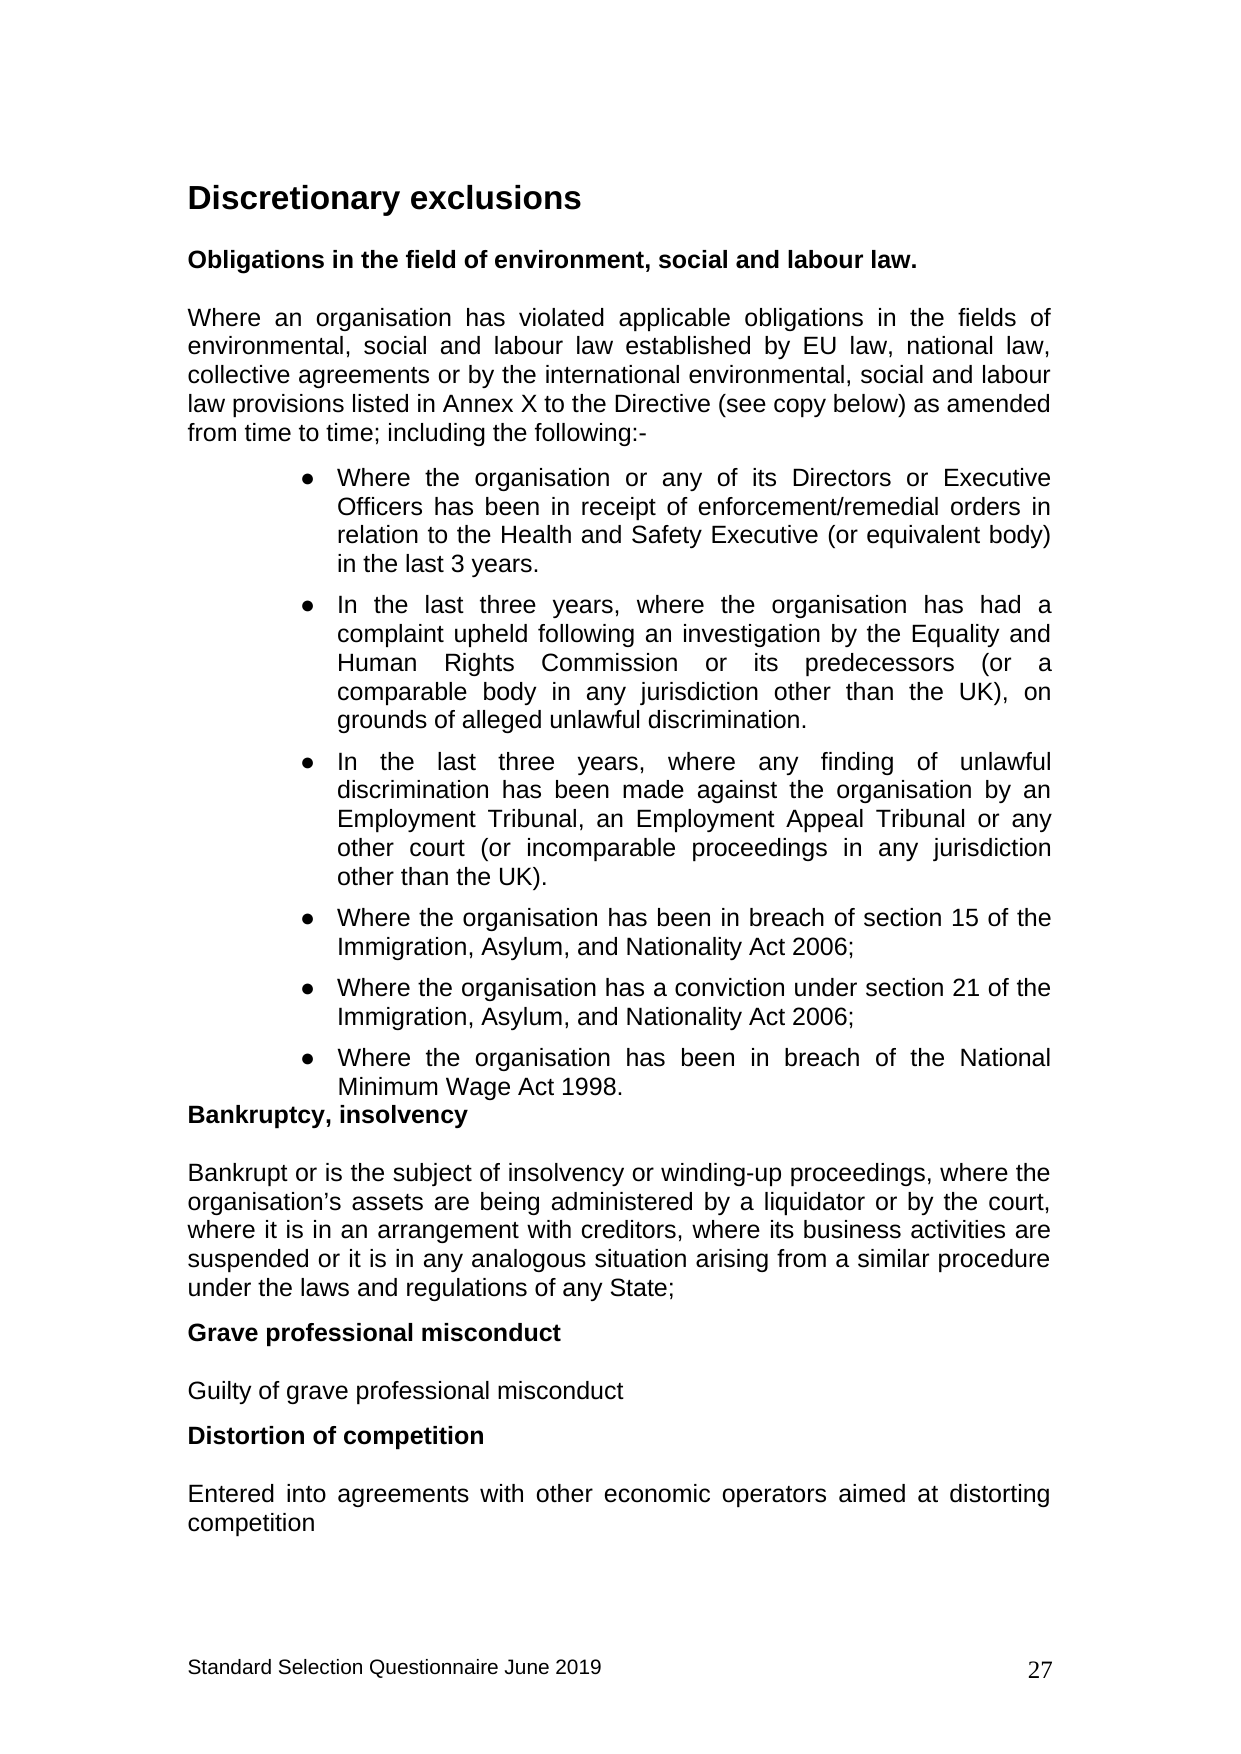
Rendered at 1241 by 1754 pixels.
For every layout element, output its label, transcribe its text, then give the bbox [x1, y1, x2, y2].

list In the last three years, where any finding of unlawful discrimination has been made against the organisation by an Employment Tribunal, an Employment Appeal Tribunal or any other court (or incomparable proceedings in any jurisdiction other than the UK). [300, 747, 1053, 891]
text Guilty of grave professional misconduct [187, 1376, 1053, 1405]
text Grave professional misconduct [187, 1318, 1053, 1347]
list Where the organisation or any of its Directors or Executive Officers has been in receipt of enforcement/remedial orders in relation to the Health and Safety Executive (or equivalent body) in the last 3 years. [300, 463, 1053, 578]
text Bankruptcy, insolvency [187, 1101, 1053, 1129]
list In the last three years, where the organisation has had a complaint upheld following an investigation by the Equality and Human Rights Commission or its predecessors (or a comparable body in any jurisdiction other than the UK), on grounds of alleged unlawful discrimination. [300, 591, 1053, 734]
list Where the organisation has been in breach of section 15 of the Immigration, Asylum, and Nationality Act 2006; [300, 903, 1053, 961]
text Discretionary exclusions [187, 178, 1053, 216]
list Where the organisation has a conviction under section 21 of the Immigration, Asylum, and Nationality Act 2006; [300, 973, 1053, 1031]
list Where the organisation has been in breach of the National Minimum Wage Act 1998. [300, 1043, 1053, 1101]
text Obligations in the field of environment, social and labour law. [187, 245, 1053, 274]
text Entered into agreements with other economic operators aimed at distorting competition [187, 1479, 1053, 1536]
text Bankrupt or is the subject of insolvency or winding-up proceedings, where the organisation’s assets are being administered by a liquidator or by the court, where it is in an arrangement with creditors, where its business activities are suspended or it is in any analogous situation arising from a similar procedure under the laws and regulations of any State; [187, 1158, 1053, 1302]
text Distortion of competition [187, 1421, 1053, 1450]
text Where an organisation has violated applicable obligations in the fields of environmental, social and labour law established by EU law, national law, collective agreements or by the international environmental, social and labour law provisions listed in Annex X to the Directive (see copy below) as amended from time to time; including the following:- [187, 303, 1053, 446]
